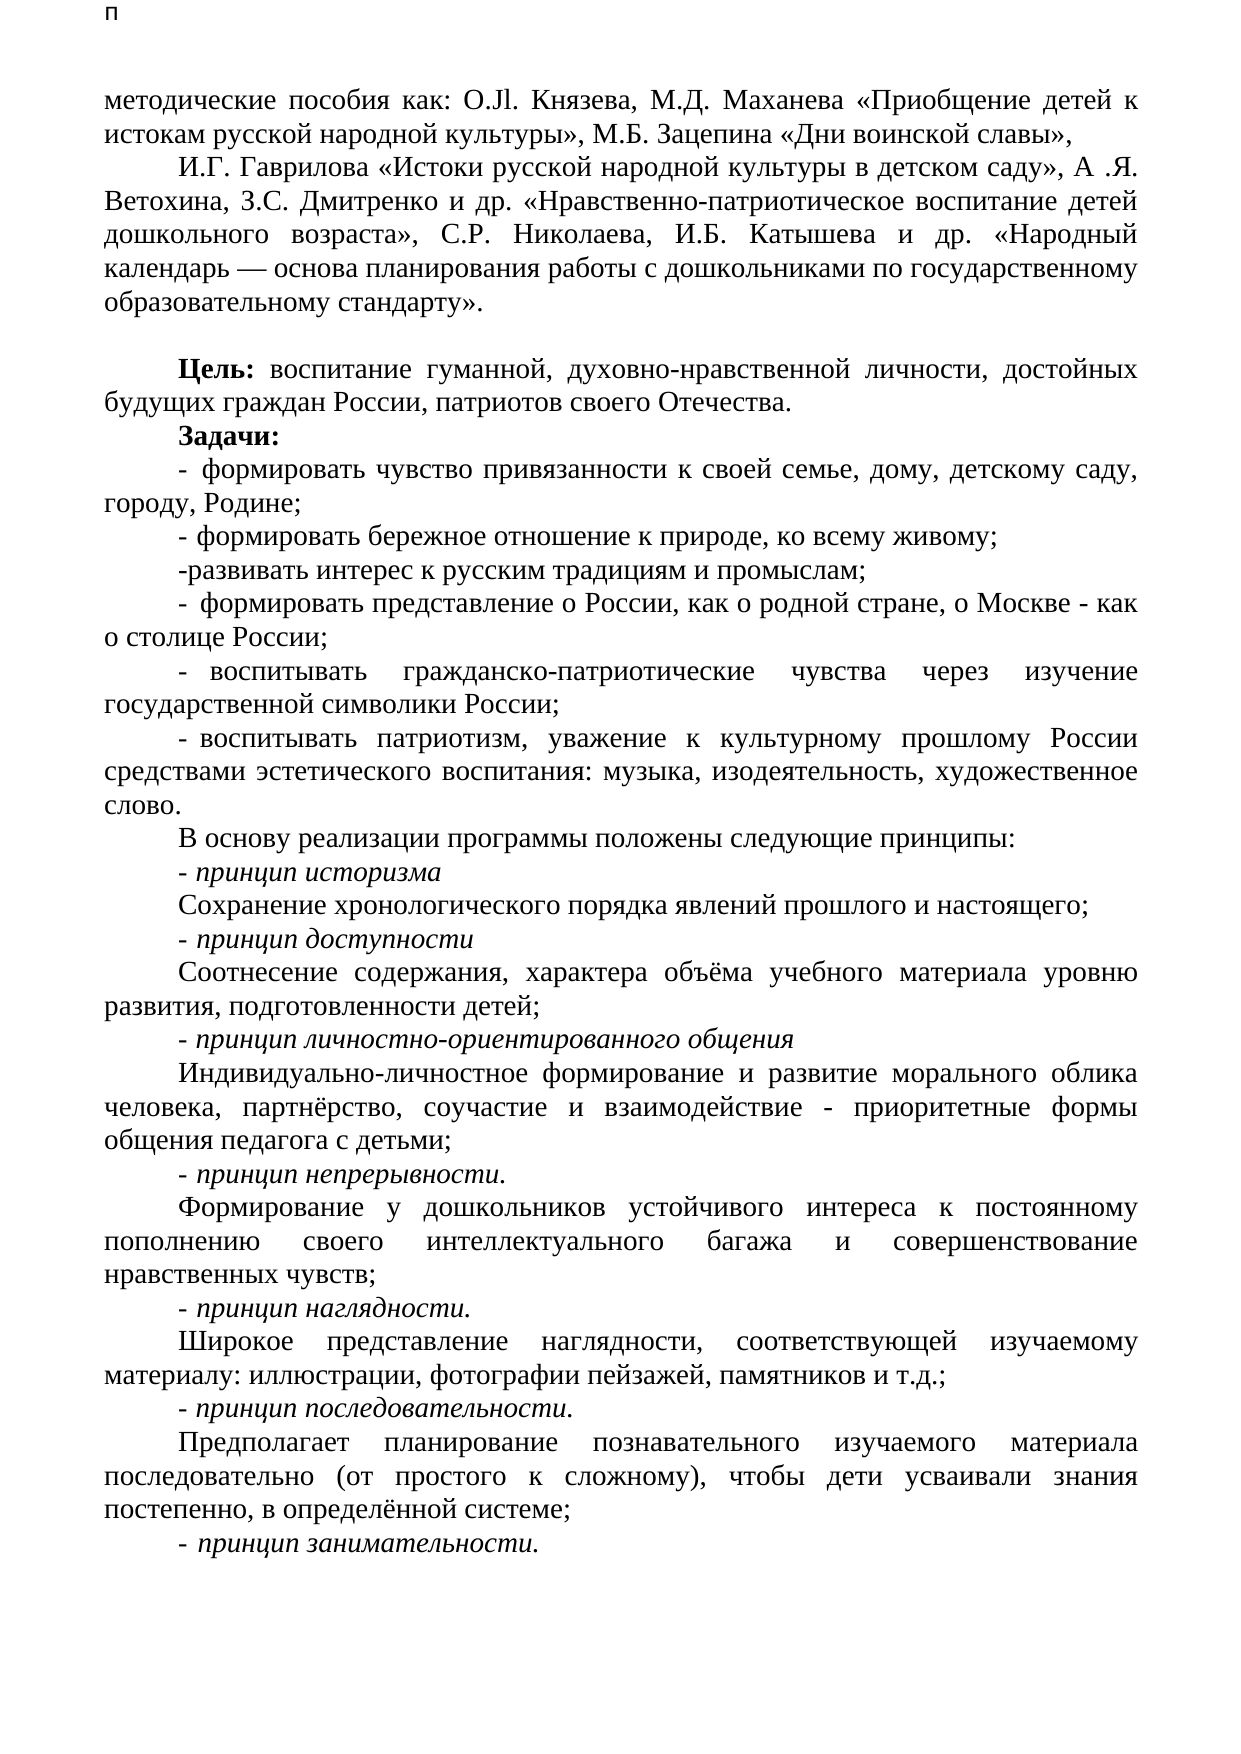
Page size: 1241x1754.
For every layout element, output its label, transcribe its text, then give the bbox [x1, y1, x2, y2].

text И.Г. Гаврилова «Истоки русской народной культуры в детском саду», А .Я. Ветохина, З.С. Дмитренко и др. «Нравственно-патриотическое воспитание детей дошкольного возраста», С.Р. Николаева, И.Б. Катышева и др. «Народный календарь — основа планирования работы с дошкольниками по государственному образовательному стандарту». [104, 149, 1139, 317]
list принцип занимательности. [104, 1525, 1139, 1558]
text Сохранение хронологического порядка явлений прошлого и настоящего; [104, 887, 1139, 921]
list принцип историзма [104, 854, 1139, 887]
text Индивидуально-личностное формирование и развитие морального облика человека, партнёрство, соучастие и взаимодействие - приоритетные формы общения педагога с детьми; [104, 1055, 1139, 1156]
text Формирование у дошкольников устойчивого интереса к постоянному пополнению своего интеллектуального багажа и совершенствование нравственных чувств; [104, 1189, 1139, 1290]
text Цель: воспитание гуманной, духовно-нравственной личности, достойных будущих граждан России, патриотов своего Отечества. [104, 351, 1139, 418]
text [104, 82, 1139, 149]
text В основу реализации программы положены следующие принципы: [104, 820, 1139, 854]
text Соотнесение содержания, характера объёма учебного материала уровню развития, подготовленности детей; [104, 954, 1139, 1022]
list принцип наглядности. [104, 1290, 1139, 1323]
text -развивать интерес к русским традициям и промыслам; [104, 552, 1139, 586]
list формировать чувство привязанности к своей семье, дому, детскому саду, городу, Родине; [104, 451, 1139, 518]
text Широкое представление наглядности, соответствующей изучаемому материалу: иллюстрации, фотографии пейзажей, памятников и т.д.; [104, 1323, 1139, 1391]
list принцип последовательности. [104, 1391, 1139, 1424]
list принцип личностно-ориентированного общения [104, 1022, 1139, 1055]
list воспитывать гражданско-патриотические чувства через изучение государственной символики России; [104, 653, 1139, 720]
list формировать представление о России, как о родной стране, о Москве - как о столице России; [104, 586, 1139, 653]
list принцип доступности [104, 921, 1139, 954]
list принцип непрерывности. [104, 1156, 1139, 1189]
list формировать бережное отношение к природе, ко всему живому; [104, 518, 1139, 552]
list воспитывать патриотизм, уважение к культурному прошлому России средствами эстетического воспитания: музыка, изодеятельность, художественное слово. [104, 720, 1139, 820]
text Задачи: [104, 418, 1139, 451]
text Предполагает планирование познавательного изучаемого материала последовательно (от простого к сложному), чтобы дети усваивали знания постепенно, в определённой системе; [104, 1424, 1139, 1525]
